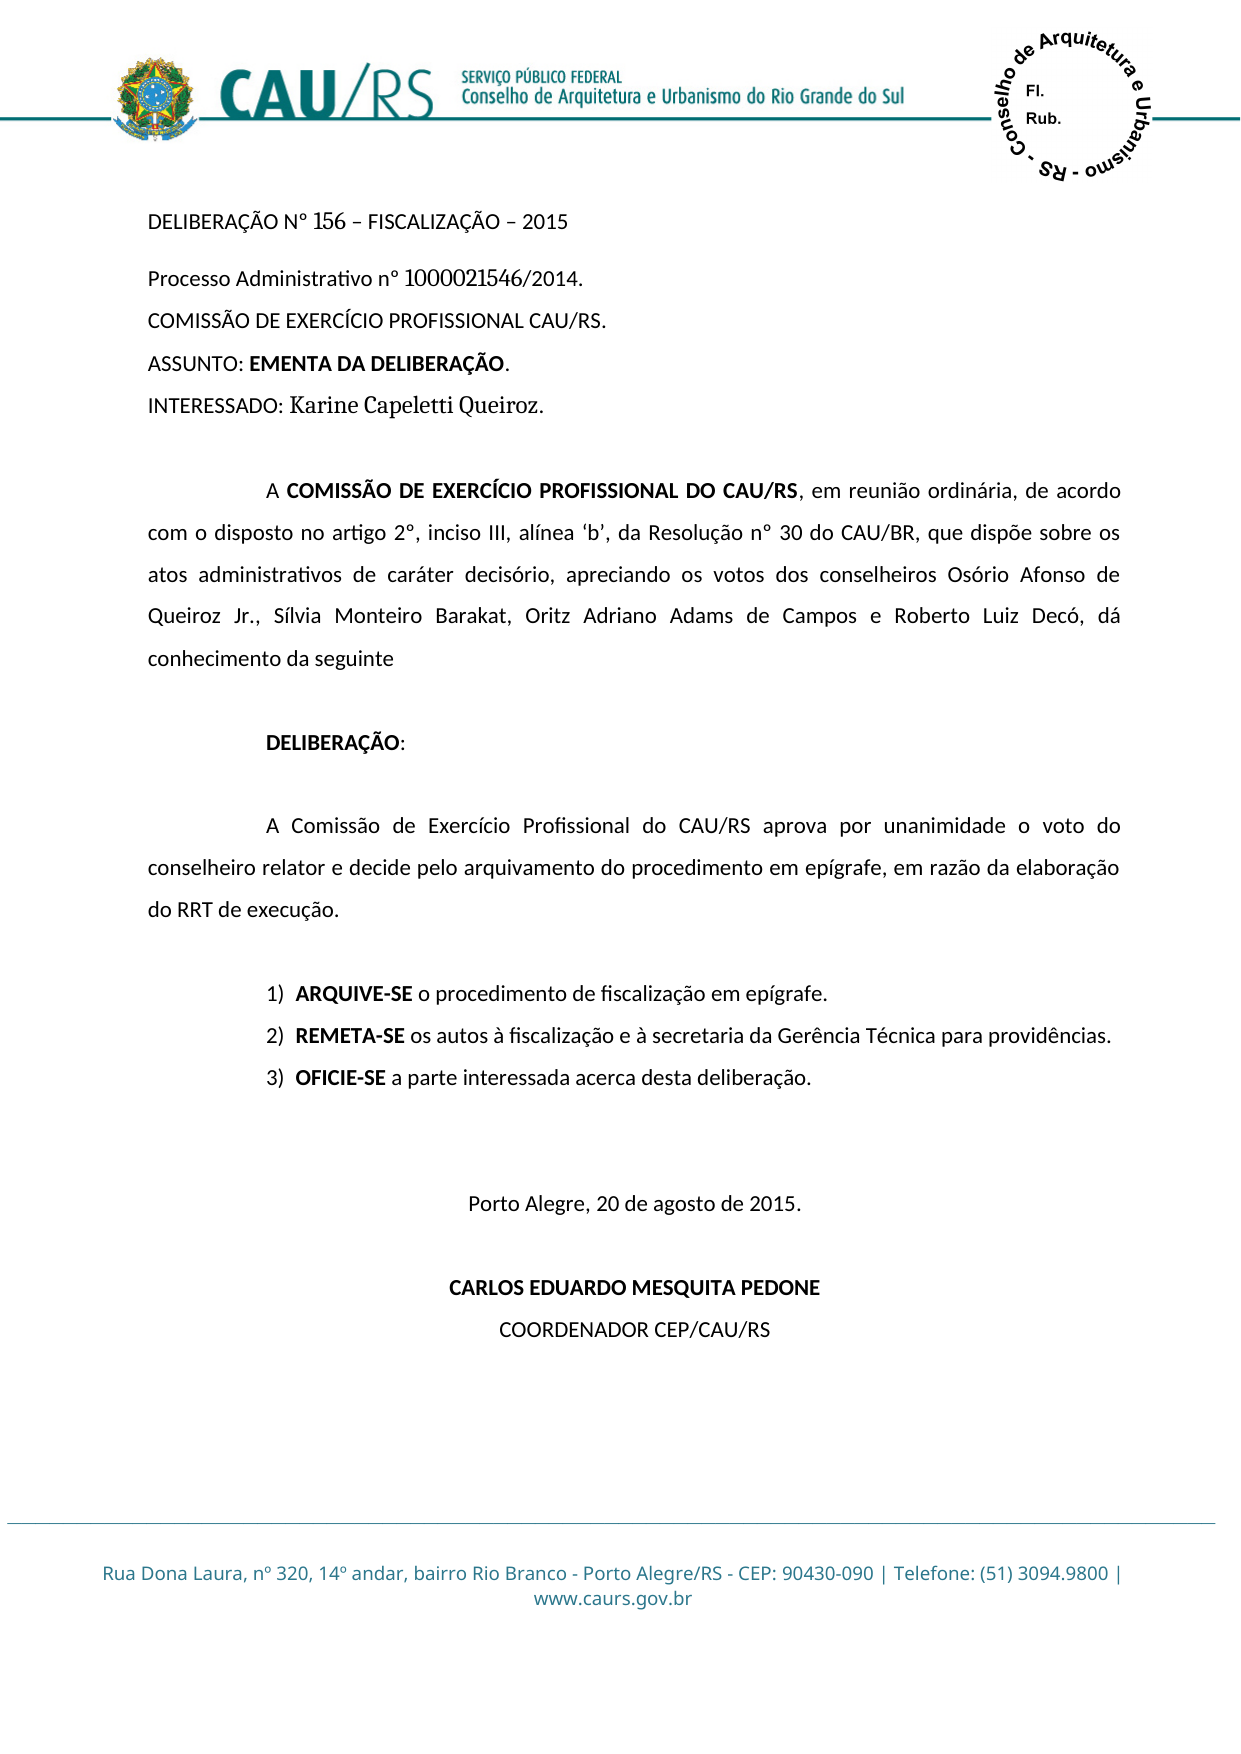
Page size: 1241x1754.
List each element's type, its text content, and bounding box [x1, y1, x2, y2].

text DELIBERAÇÃO Nº – FISCALIZAÇÃO – 2015 [148, 207, 1122, 236]
list REMETA-SE os autos à fiscalização e à secretaria da Gerência Técnica para providências. [266, 1021, 1122, 1049]
text COMISSÃO DE EXERCÍCIO PROFISSIONAL CAU/RS. [148, 307, 1122, 335]
text A Comissão de Exercício Profissional do CAU/RS aprova por unanimidade o voto do conselheiro relator e decide pelo arquivamento do procedimento em epígrafe, em razão da elaboração do RRT de execução. [148, 812, 1122, 923]
text INTERESSADO: . [148, 391, 1122, 419]
text DELIBERAÇÃO: [148, 728, 1122, 756]
text ASSUNTO: EMENTA DA DELIBERAÇÃO. [148, 349, 1122, 377]
text A COMISSÃO DE EXERCÍCIO PROFISSIONAL DO CAU/RS, em reunião ordinária, de acordo com o disposto no artigo 2º, inciso III, alínea ‘b’, da Resolução nº 30 do CAU/BR, que dispõe sobre os atos administrativos de caráter decisório, apreciando os votos dos conselheiros Osório Afonso de Queiroz Jr., Sílvia Monteiro Barakat, Oritz Adriano Adams de Campos e Roberto Luiz Decó, dá conhecimento da seguinte [148, 476, 1122, 672]
text Porto Alegre, . [148, 1189, 1122, 1217]
text CARLOS EDUARDO MESQUITA PEDONE [148, 1273, 1122, 1301]
list OFICIE-SE a parte interessada acerca desta deliberação. [266, 1063, 1122, 1091]
list ARQUIVE-SE o procedimento de fiscalização em epígrafe. [266, 979, 1122, 1007]
text Processo Administrativo nº /2014. [148, 263, 1122, 292]
picture [0, 0, 1241, 183]
text COORDENADOR CEP/CAU/RS [148, 1315, 1122, 1343]
